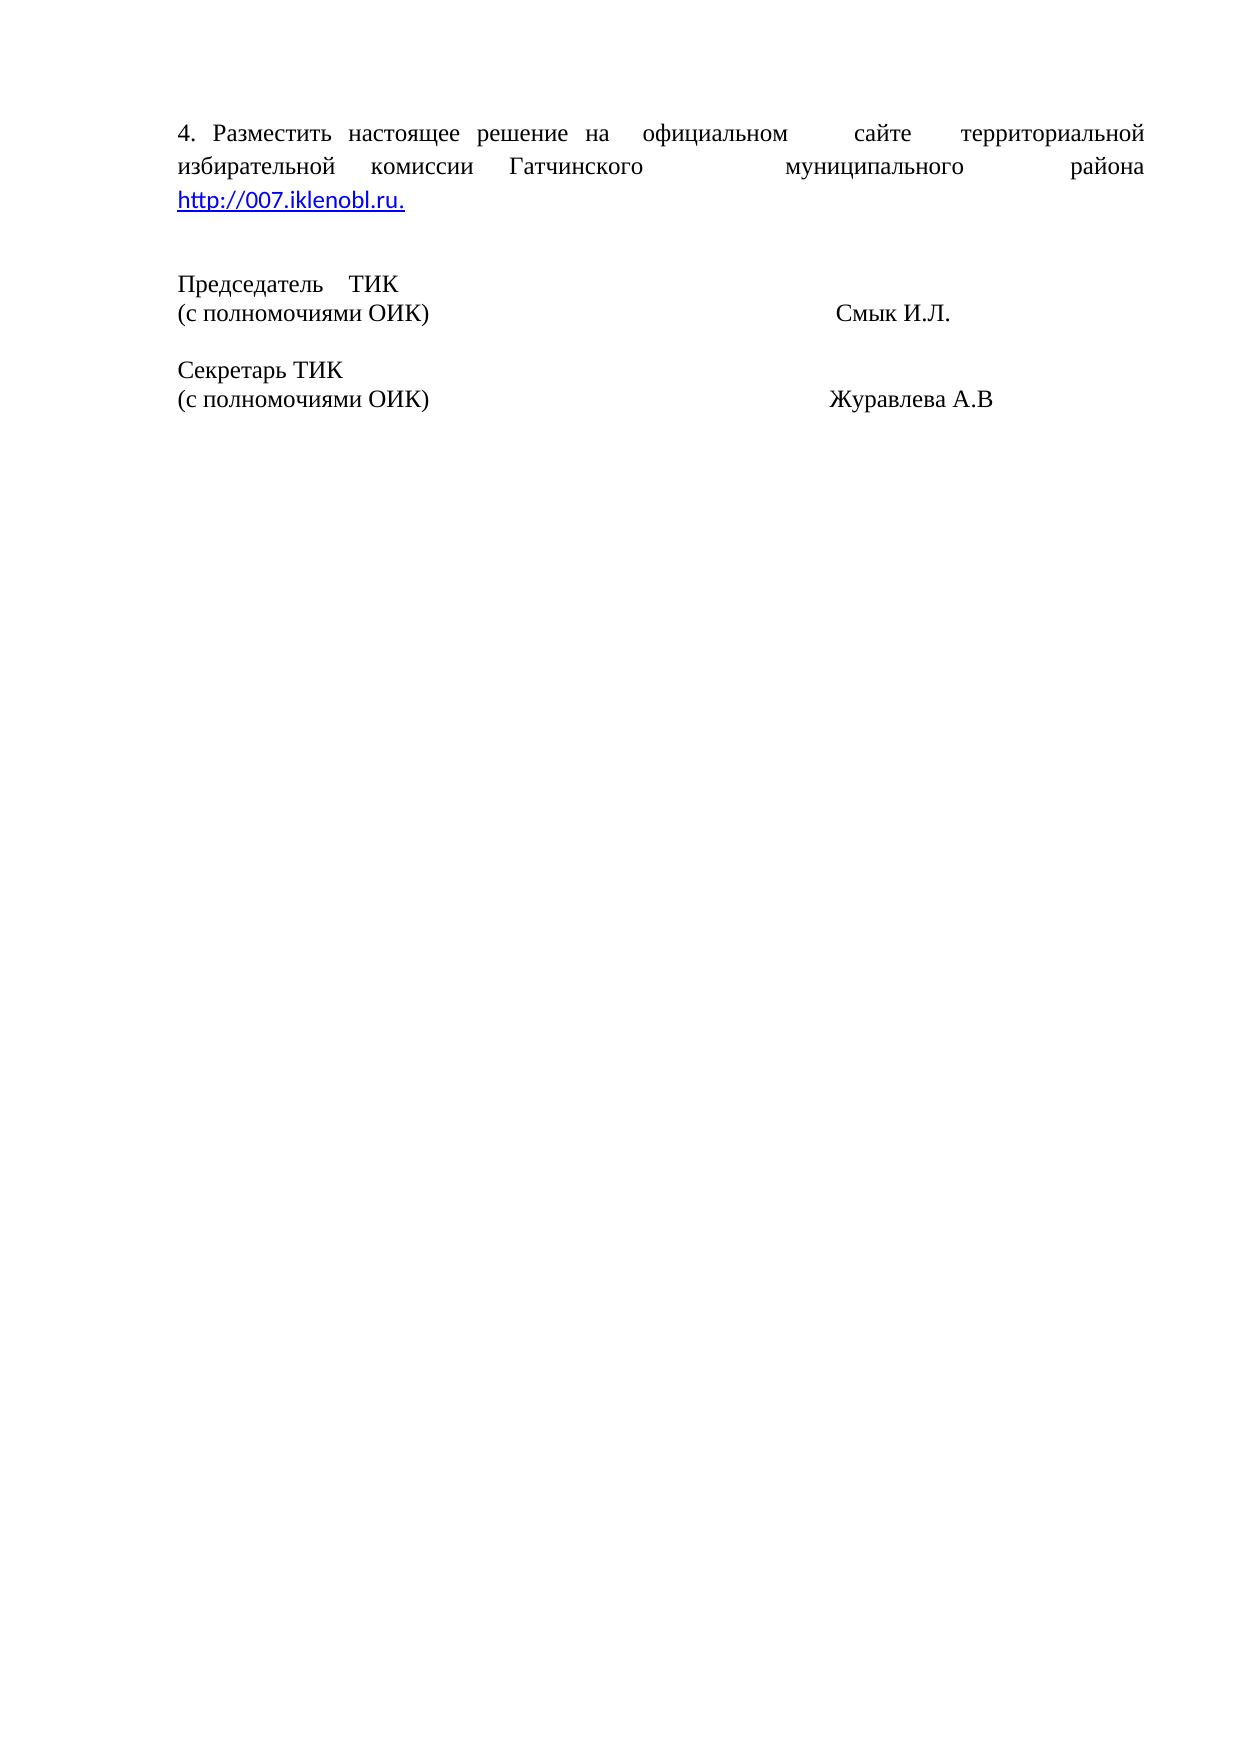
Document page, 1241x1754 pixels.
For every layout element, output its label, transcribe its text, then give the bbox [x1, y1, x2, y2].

text (с полномочиями ОИК) Смык И.Л. [177, 298, 1152, 326]
text Секретарь ТИК [177, 355, 1152, 384]
text (с полномочиями ОИК) Журавлева А.В [177, 384, 1152, 413]
list 4. Разместить настоящее решение на официальном сайте территориальной избирательной комиссии Гатчинского муниципального района http://007.iklenobl.ru. [177, 118, 1145, 215]
text Председатель ТИК [177, 269, 1152, 298]
